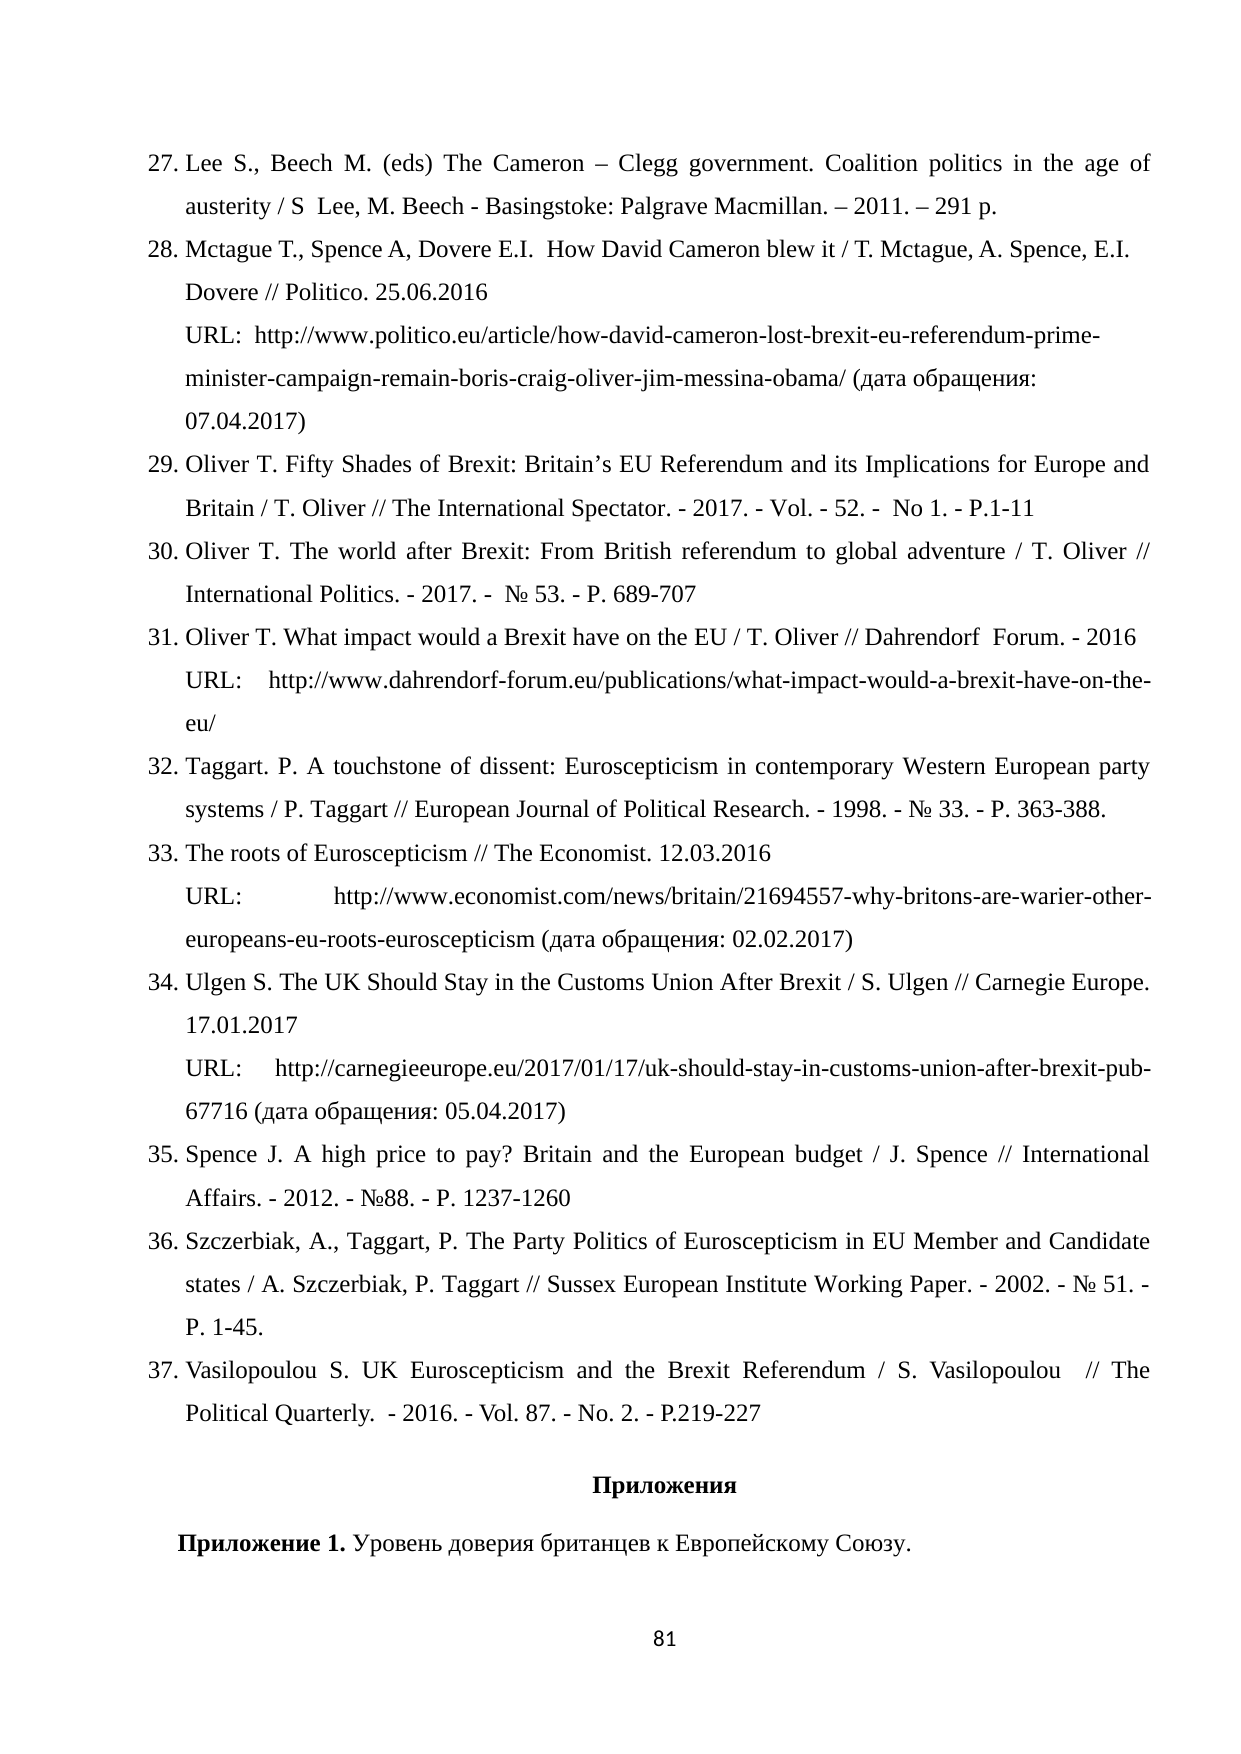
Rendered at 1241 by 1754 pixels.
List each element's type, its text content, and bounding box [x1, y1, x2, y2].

list Mctague T., Spence A, Dovere E.I. How David Cameron blew it / T. Mctague, A. Spence, E.I. Dovere // Politico. 25.06.2016 [147, 234, 1152, 306]
list Lee S., Beech M. (eds) The Cameron – Clegg government. Coalition politics in the age of austerity / S Lee, M. Beech - Basingstoke: Palgrave Macmillan. – 2011. – 291 p. [148, 148, 1152, 219]
text URL: http://carnegieeurope.eu/2017/01/17/uk-should-stay-in-customs-union-after-brexit-pub-67716 (дата обращения: 05.04.2017) [185, 1053, 1152, 1125]
text URL: http://www.politico.eu/article/how-david-cameron-lost-brexit-eu-referendum-prime-minister-campaign-remain-boris-craig-oliver-jim-messina-obama/ (дата обращения: 07.04.2017) [185, 320, 1152, 435]
list Taggart. P. A touchstone of dissent: Euroscepticism in contemporary Western European party systems / P. Taggart // European Journal of Political Research. - 1998. - № 33. - P. 363-388. [148, 751, 1152, 823]
text URL: http://www.dahrendorf-forum.eu/publications/what-impact-would-a-brexit-have-on-the-eu/ [185, 665, 1152, 737]
list Vasilopoulou S. UK Euroscepticism and the Brexit Referendum / S. Vasilopoulou // The Political Quarterly. - 2016. - Vol. 87. - No. 2. - P.219-227 [148, 1355, 1152, 1427]
text Приложение 1. Уровень доверия британцев к Европейскому Союзу. [177, 1528, 1152, 1557]
list Oliver T. What impact would a Brexit have on the EU / T. Oliver // Dahrendorf Forum. - 2016 [148, 622, 1152, 651]
list Szczerbiak, A., Taggart, P. The Party Politics of Euroscepticism in EU Member and Candidate states / A. Szczerbiak, P. Taggart // Sussex European Institute Working Paper. - 2002. - № 51. - P. 1-45. [148, 1226, 1152, 1341]
list Ulgen S. The UK Should Stay in the Customs Union After Brexit / S. Ulgen // Carnegie Europe. 17.01.2017 [148, 967, 1152, 1039]
list Oliver T. Fifty Shades of Brexit: Britain’s EU Referendum and its Implications for Europe and Britain / T. Oliver // The International Spectator. - 2017. - Vol. - 52. - No 1. - P.1-11 [148, 449, 1152, 521]
list Spence J. A high price to pay? Britain and the European budget / J. Spence // International Affairs. - 2012. - №88. - P. 1237-1260 [148, 1139, 1152, 1211]
subtitle Приложения [177, 1471, 1152, 1499]
list Oliver T. The world after Brexit: From British referendum to global adventure / T. Oliver // International Politics. - 2017. - № 53. - P. 689-707 [148, 536, 1152, 608]
text URL: http://www.economist.com/news/britain/21694557-why-britons-are-warier-other-europeans-eu-roots-euroscepticism (дата обращения: 02.02.2017) [185, 881, 1152, 953]
list The roots of Euroscepticism // The Economist. 12.03.2016 [148, 838, 1152, 866]
